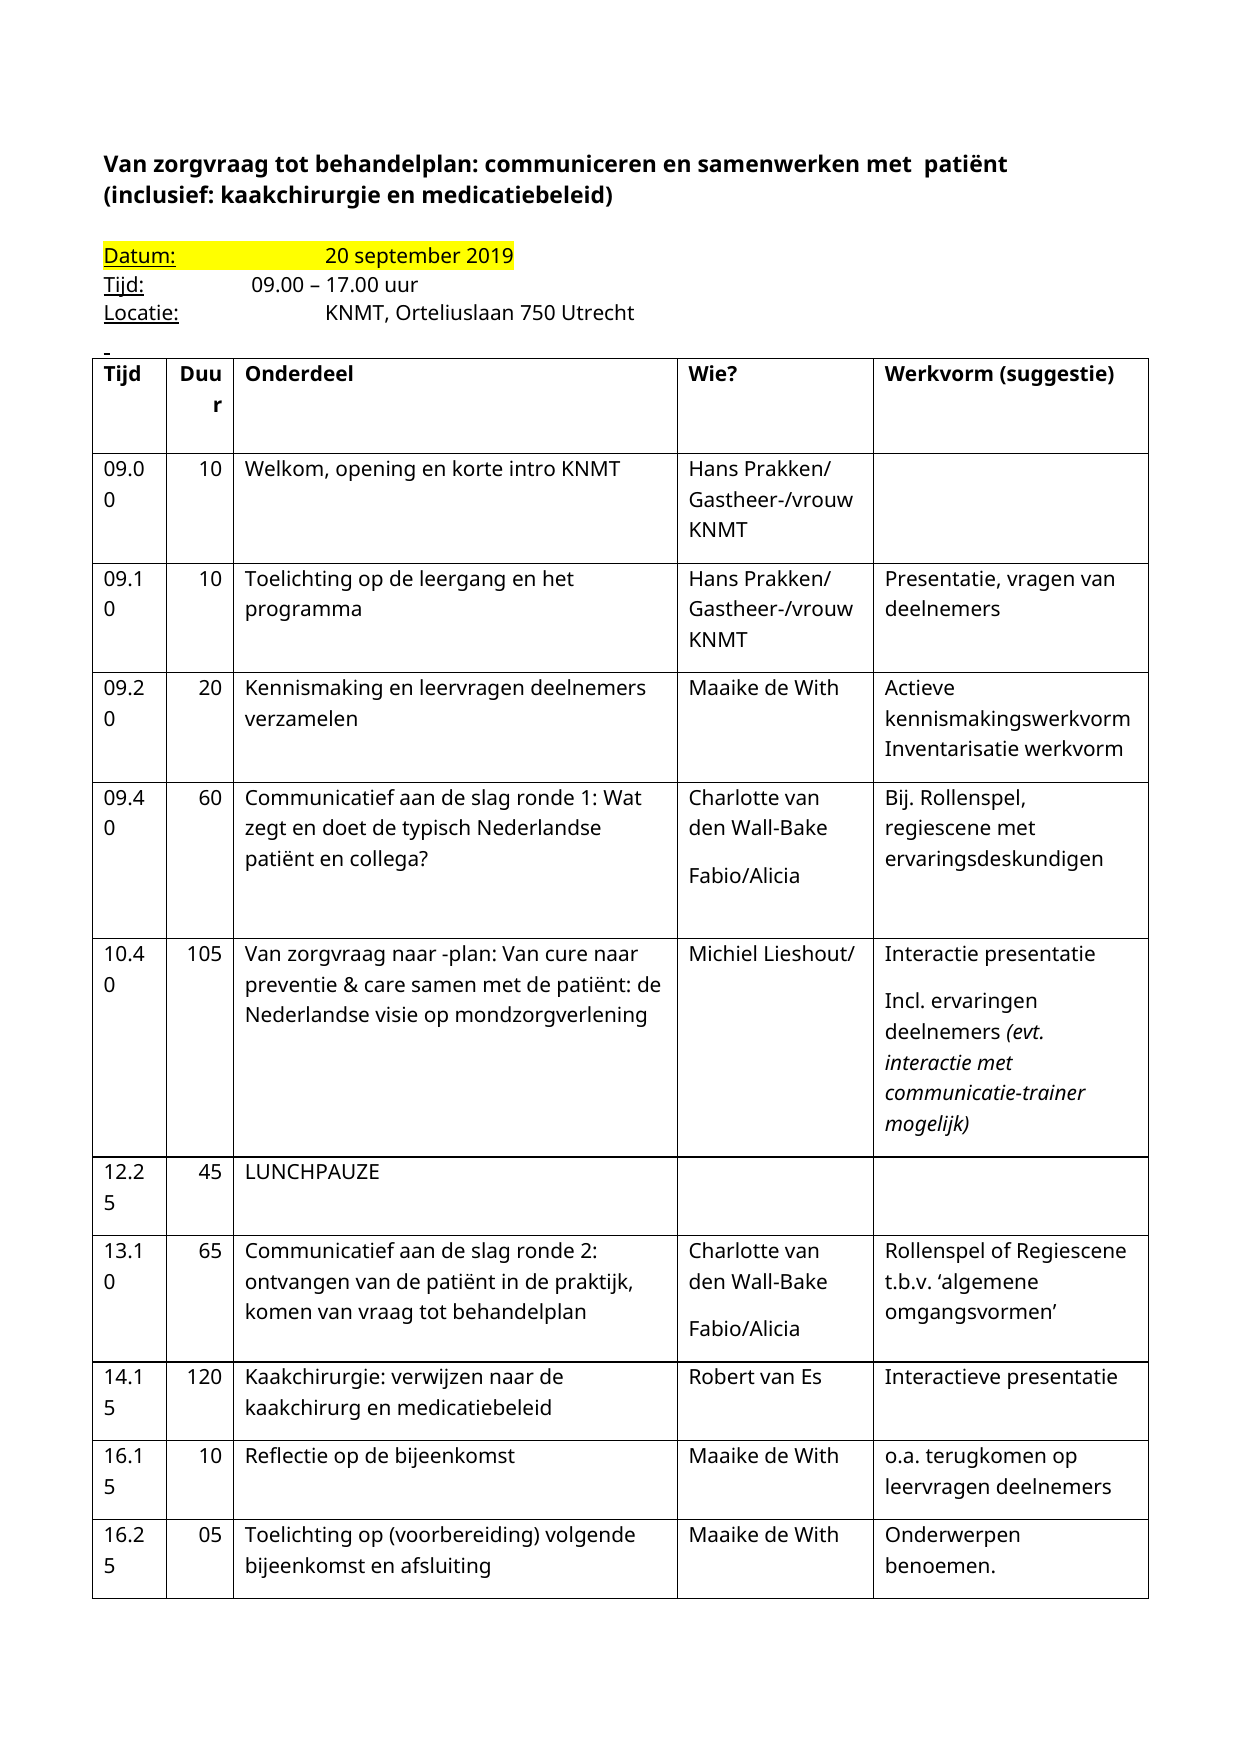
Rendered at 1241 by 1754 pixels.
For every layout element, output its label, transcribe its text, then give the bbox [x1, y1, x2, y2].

table_cell 20 [167, 673, 233, 782]
table_cell 16.25 [93, 1520, 166, 1598]
table_cell Charlotte van den Wall-Bake Fabio/Alicia [678, 783, 873, 938]
table_cell [874, 1158, 1148, 1235]
table_cell Charlotte van den Wall-Bake Fabio/Alicia [678, 1236, 873, 1361]
table_cell Maaike de With [678, 1441, 873, 1519]
table_header Werkvorm (suggestie) [874, 359, 1148, 453]
table_cell [678, 1158, 873, 1235]
table_cell Rollenspel of Regiescene t.b.v. ‘algemene omgangsvormen’ [874, 1236, 1148, 1361]
table_cell 65 [167, 1236, 233, 1361]
table_header Duur [167, 359, 233, 453]
table_cell 09.20 [93, 673, 166, 782]
table_cell Communicatief aan de slag ronde 2: ontvangen van de patiënt in de praktijk, komen van vraag tot behandelplan [234, 1236, 677, 1361]
table_cell Toelichting op de leergang en het programma [234, 564, 677, 672]
table_cell Michiel Lieshout/ [678, 939, 873, 1156]
table_cell Actieve kennismakingswerkvorm Inventarisatie werkvorm [874, 673, 1148, 782]
table_cell Maaike de With [678, 673, 873, 782]
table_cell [234, 1520, 677, 1598]
table_cell Reflectie op de bijeenkomst [234, 1441, 677, 1519]
table_cell 09.40 [93, 783, 166, 938]
table_cell Interactie presentatie Incl. ervaringen deelnemers (evt. interactie met communicatie-trainer mogelijk) [874, 939, 1148, 1156]
table_header Onderdeel [234, 359, 677, 453]
table_header Tijd [93, 359, 166, 453]
table_cell [874, 454, 1148, 563]
table_cell Presentatie, vragen van deelnemers [874, 564, 1148, 672]
table_cell 09.10 [93, 564, 166, 672]
table_header Wie? [678, 359, 873, 453]
table_cell Van zorgvraag naar -plan: Van cure naar preventie & care samen met de patiënt: de Nederlandse visie op mondzorgverlening [234, 939, 677, 1156]
table_cell 12.25 [93, 1158, 166, 1235]
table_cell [874, 1520, 1148, 1598]
table_cell Hans Prakken/ Gastheer-/vrouw KNMT [678, 564, 873, 672]
text Datum: 20 september 2019 Tijd: 09.00 – 17.00 uur [103, 241, 1137, 298]
table_cell 60 [167, 783, 233, 938]
table_cell Kennismaking en leervragen deelnemers verzamelen [234, 673, 677, 782]
table_cell Welkom, opening en korte intro KNMT [234, 454, 677, 563]
table_cell 120 [167, 1363, 233, 1440]
table_cell 09.00 [93, 454, 166, 563]
table_cell 16.15 [93, 1441, 166, 1519]
table_cell 10 [167, 454, 233, 563]
table_cell Maaike de With [678, 1520, 873, 1598]
text Locatie: KNMT, Orteliuslaan 750 Utrecht [103, 298, 1137, 327]
table_cell Bij. Rollenspel, regiescene met ervaringsdeskundigen [874, 783, 1148, 938]
table_cell Kaakchirurgie: verwijzen naar de kaakchirurg en medicatiebeleid [234, 1363, 677, 1440]
table_cell o.a. terugkomen op leervragen deelnemers [874, 1441, 1148, 1519]
table_cell 105 [167, 939, 233, 1156]
table_cell Communicatief aan de slag ronde 1: Wat zegt en doet de typisch Nederlandse patiënt en collega? [234, 783, 677, 938]
table_cell 45 [167, 1158, 233, 1235]
text (inclusief: kaakchirurgie en medicatiebeleid) [103, 179, 1137, 210]
table_cell 13.10 [93, 1236, 166, 1361]
table_cell 10 [167, 1441, 233, 1519]
table_cell LUNCHPAUZE [234, 1158, 677, 1235]
text Van zorgvraag tot behandelplan: communiceren en samenwerken met patiënt [103, 148, 1137, 179]
table_cell Robert van Es [678, 1363, 873, 1440]
table_cell 10.40 [93, 939, 166, 1156]
table_cell 05 [167, 1520, 233, 1598]
table_cell 10 [167, 564, 233, 672]
table_cell 14.15 [93, 1363, 166, 1440]
table_cell Interactieve presentatie [874, 1363, 1148, 1440]
table_cell Hans Prakken/ Gastheer-/vrouw KNMT [678, 454, 873, 563]
